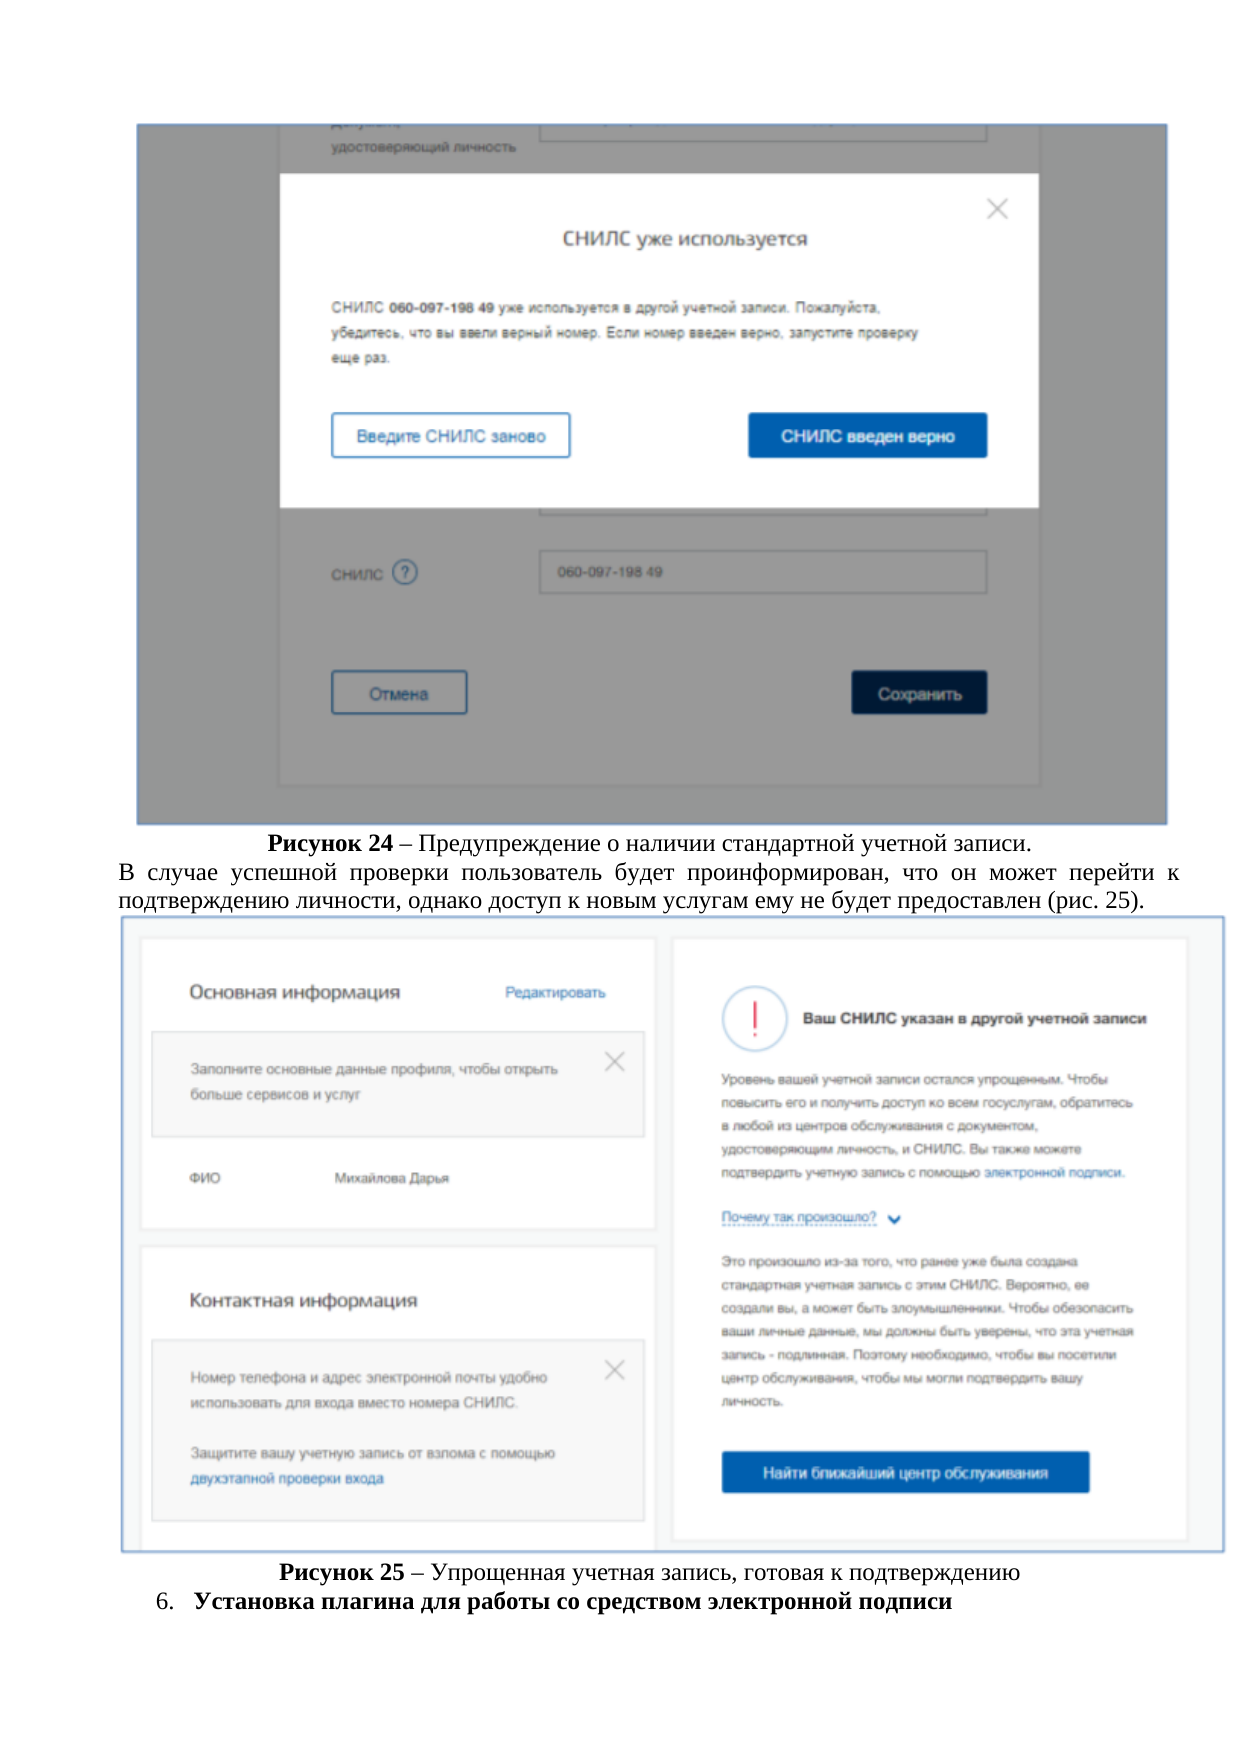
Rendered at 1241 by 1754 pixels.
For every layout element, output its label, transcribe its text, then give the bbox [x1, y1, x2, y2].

text Рисунок 24 – Предупреждение о наличии стандартной учетной записи. [118, 828, 1181, 857]
picture [128, 118, 1171, 829]
list Установка плагина для работы со средством электронной подписи [156, 1586, 1181, 1615]
text В случае успешной проверки пользователь будет проинформирован, что он может перейти к подтверждению личности, однако доступ к новым услугам ему не будет предоставлен (рис. 25). [118, 857, 1181, 914]
text Рисунок 25 – Упрощенная учетная запись, готовая к подтверждению [118, 1558, 1181, 1586]
picture [118, 914, 1233, 1558]
